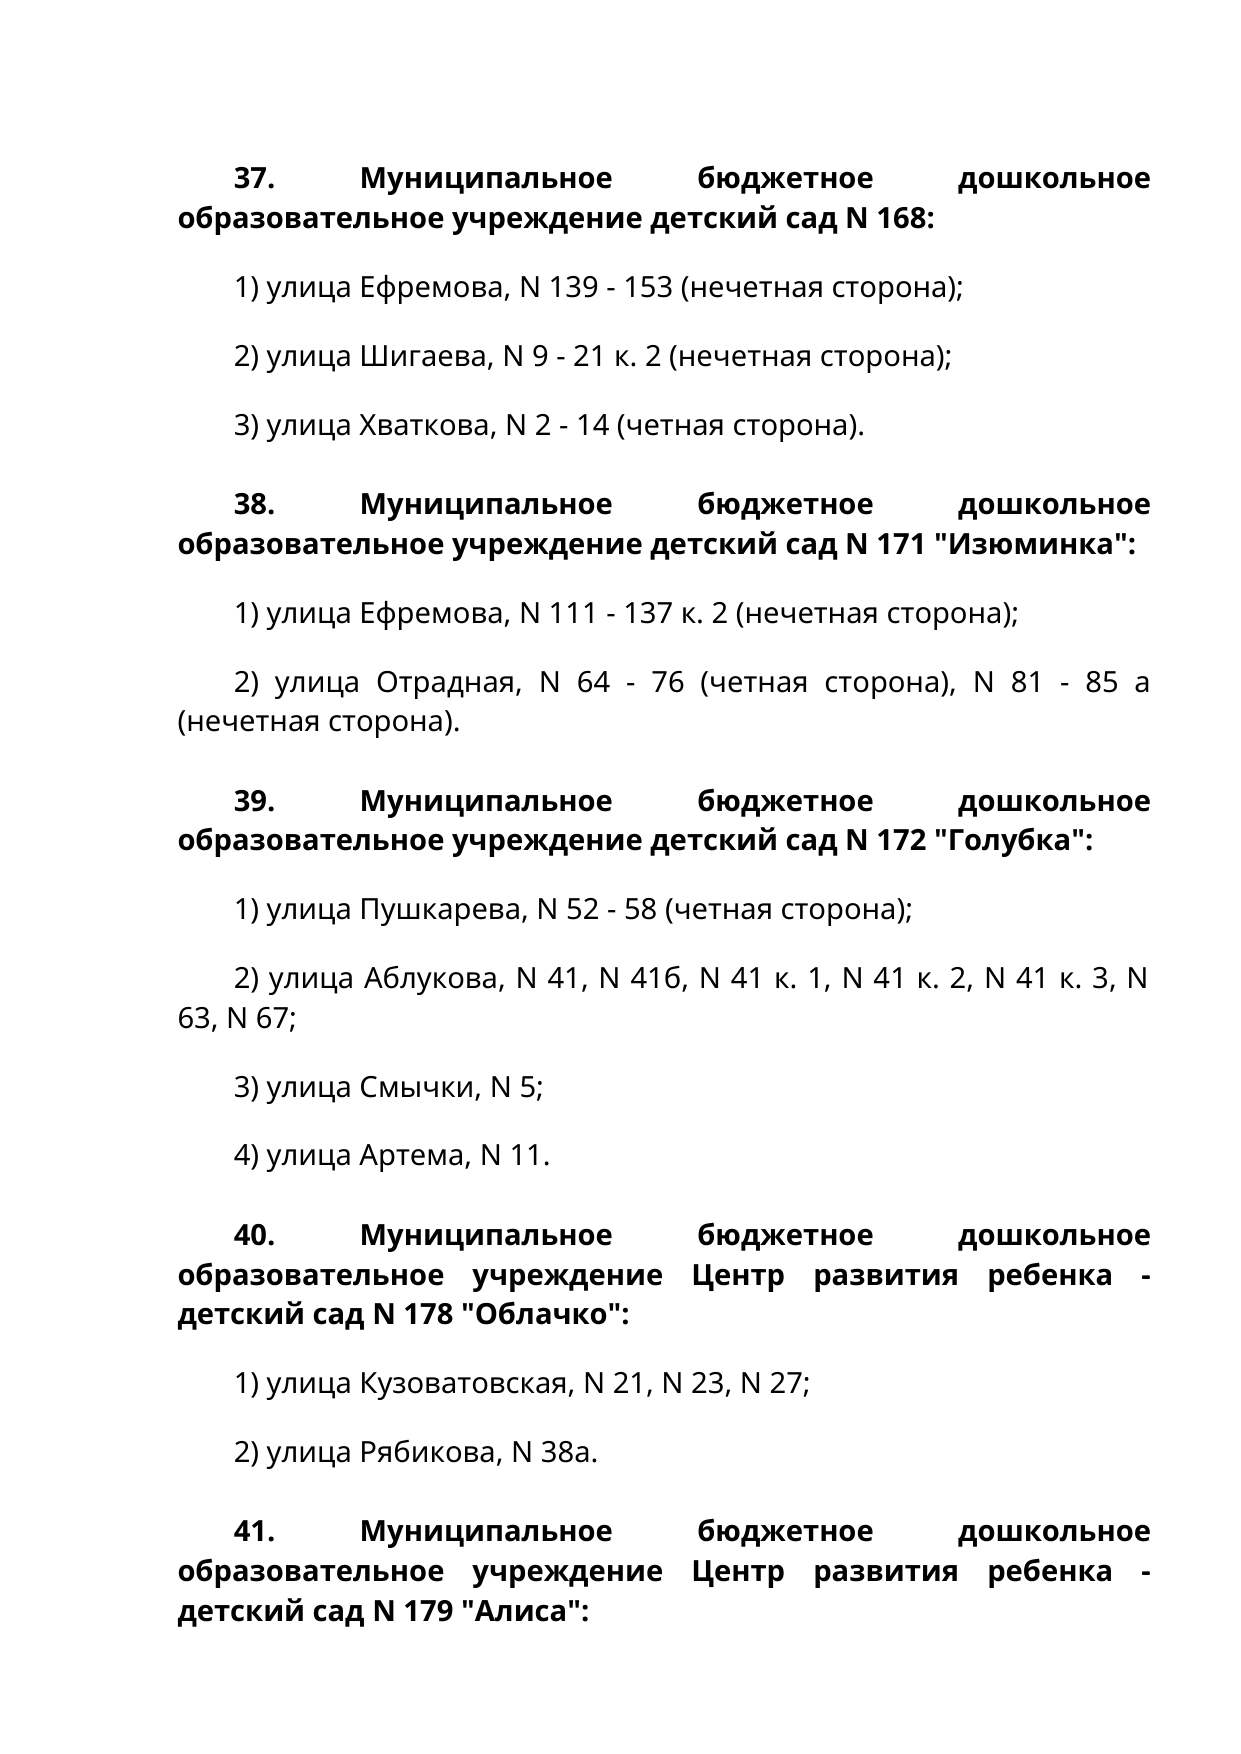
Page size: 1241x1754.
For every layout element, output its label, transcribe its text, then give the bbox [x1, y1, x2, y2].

text 3) улица Хваткова, N 2 - 14 (четная сторона). [177, 404, 1152, 444]
title 39. Муниципальное бюджетное дошкольное образовательное учреждение детский сад N 172 "Голубка": [177, 780, 1152, 859]
text 4) улица Артема, N 11. [177, 1135, 1152, 1174]
text 1) улица Ефремова, N 111 - 137 к. 2 (нечетная сторона); [177, 592, 1152, 632]
title 40. Муниципальное бюджетное дошкольное образовательное учреждение Центр развития ребенка - детский сад N 178 "Облачко": [177, 1214, 1152, 1333]
text 2) улица Отрадная, N 64 - 76 (четная сторона), N 81 - 85 а (нечетная сторона). [177, 661, 1152, 740]
title 41. Муниципальное бюджетное дошкольное образовательное учреждение Центр развития ребенка - детский сад N 179 "Алиса": [177, 1511, 1152, 1629]
text 3) улица Смычки, N 5; [177, 1066, 1152, 1106]
text 1) улица Ефремова, N 139 - 153 (нечетная сторона); [177, 266, 1152, 306]
text 2) улица Рябикова, N 38а. [177, 1431, 1152, 1471]
title 38. Муниципальное бюджетное дошкольное образовательное учреждение детский сад N 171 "Изюминка": [177, 483, 1152, 563]
text 1) улица Пушкарева, N 52 - 58 (четная сторона); [177, 888, 1152, 928]
text 1) улица Кузоватовская, N 21, N 23, N 27; [177, 1362, 1152, 1402]
text 2) улица Шигаева, N 9 - 21 к. 2 (нечетная сторона); [177, 335, 1152, 375]
title 37. Муниципальное бюджетное дошкольное образовательное учреждение детский сад N 168: [177, 158, 1152, 237]
text 2) улица Аблукова, N 41, N 41б, N 41 к. 1, N 41 к. 2, N 41 к. 3, N 63, N 67; [177, 957, 1152, 1037]
